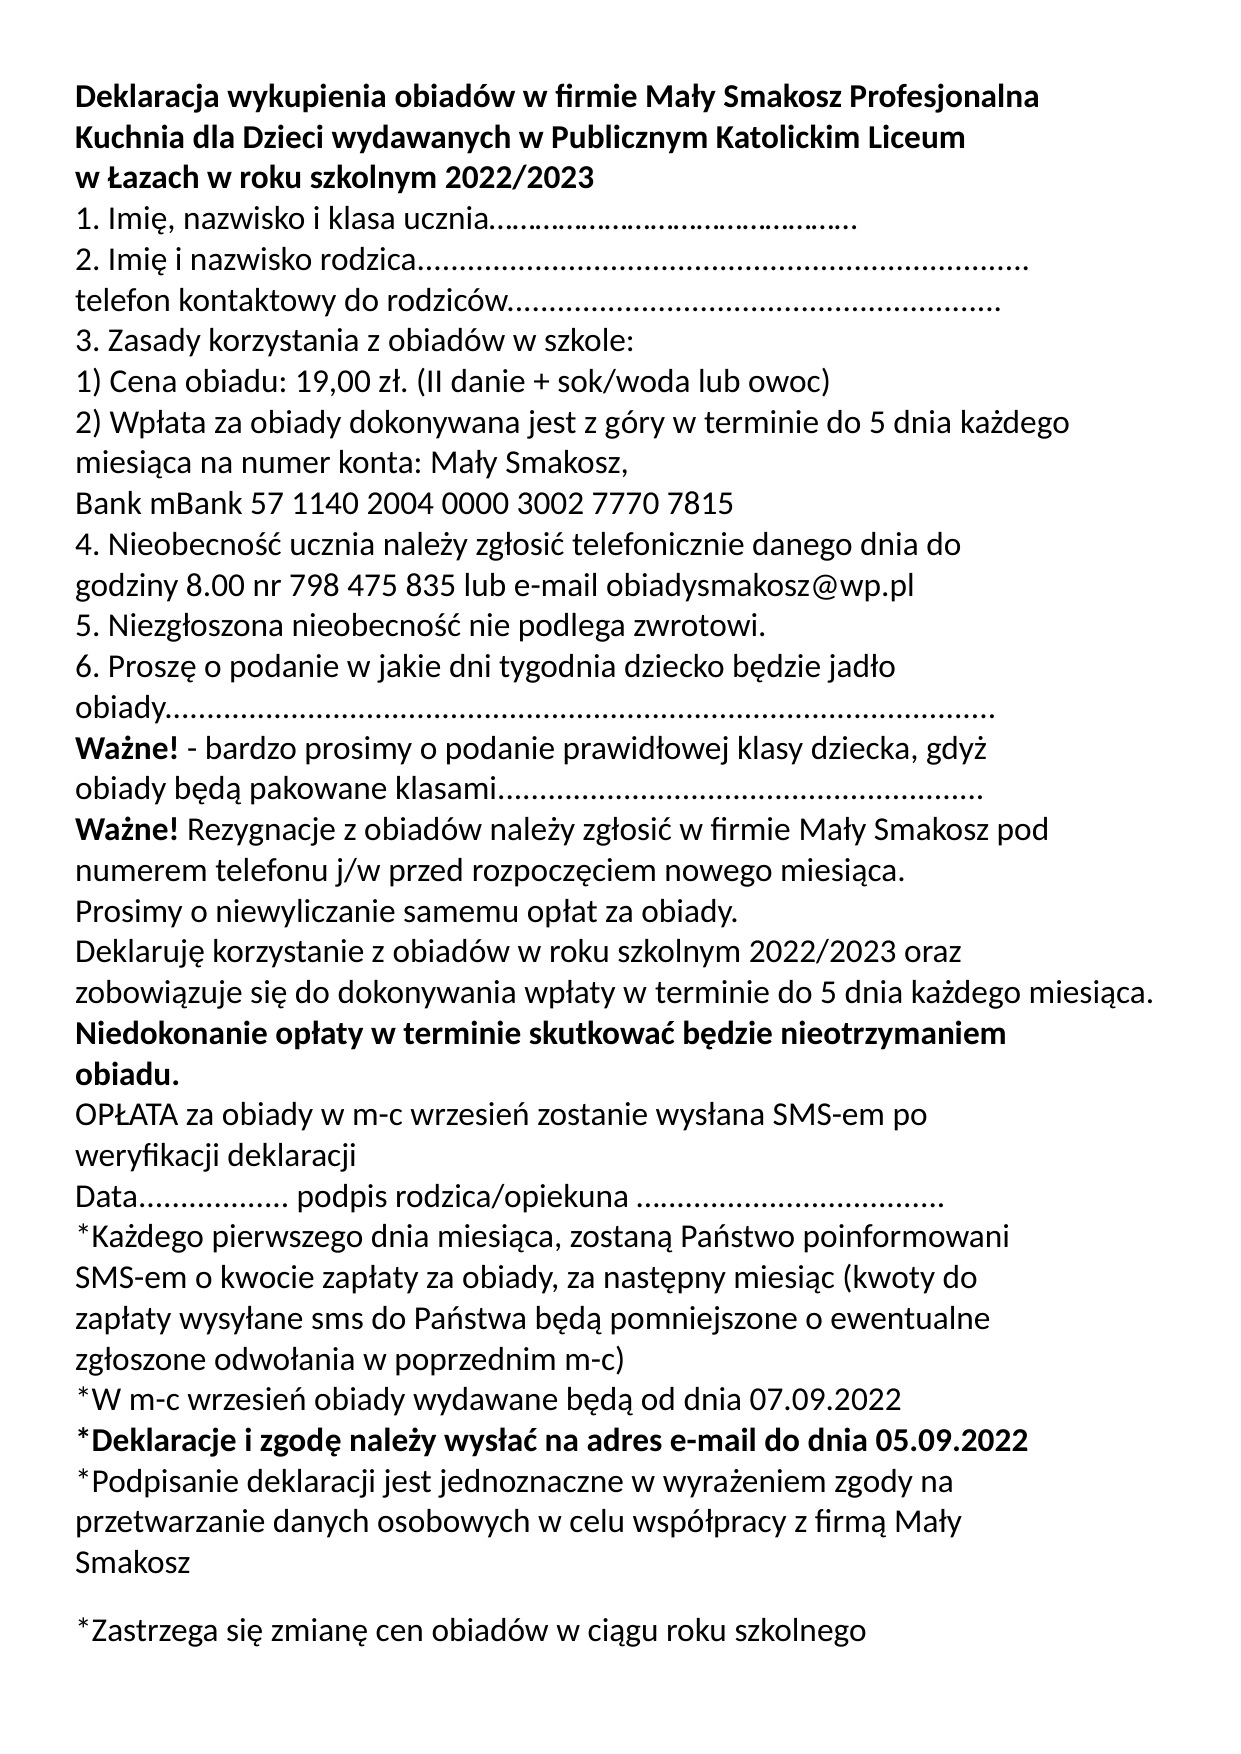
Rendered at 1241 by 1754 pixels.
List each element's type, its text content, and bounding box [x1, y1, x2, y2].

text Ważne! - bardzo prosimy o podanie prawidłowej klasy dziecka, gdyż [75, 727, 1165, 767]
text Smakosz [75, 1541, 1165, 1582]
text Bank mBank 57 1140 2004 0000 3002 7770 7815 [75, 482, 1165, 523]
text 2. Imię i nazwisko rodzica......................................................................... [75, 238, 1165, 279]
text Ważne! Rezygnacje z obiadów należy zgłosić w firmie Mały Smakosz pod numerem telefonu j/w przed rozpoczęciem nowego miesiąca. [75, 808, 1165, 889]
text Data.................. podpis rodzica/opiekuna ….................................. [75, 1175, 1165, 1215]
text Deklaruję korzystanie z obiadów w roku szkolnym 2022/2023 oraz [75, 930, 1165, 971]
text *Zastrzega się zmianę cen obiadów w ciągu roku szkolnego [75, 1609, 1165, 1649]
text OPŁATA za obiady w m-c wrzesień zostanie wysłana SMS-em po [75, 1093, 1165, 1134]
text 1. Imię, nazwisko i klasa ucznia………………………………………… [75, 197, 1165, 238]
text *W m-c wrzesień obiady wydawane będą od dnia 07.09.2022 [75, 1378, 1165, 1419]
text 4. Nieobecność ucznia należy zgłosić telefonicznie danego dnia do [75, 523, 1165, 564]
text Deklaracja wykupienia obiadów w firmie Mały Smakosz Profesjonalna [75, 75, 1165, 116]
text obiadu. [75, 1052, 1165, 1093]
text zgłoszone odwołania w poprzednim m-c) [75, 1338, 1165, 1378]
text zapłaty wysyłane sms do Państwa będą pomniejszone o ewentualne [75, 1297, 1165, 1338]
text Prosimy o niewyliczanie samemu opłat za obiady. [75, 889, 1165, 930]
text *Podpisanie deklaracji jest jednoznaczne w wyrażeniem zgody na [75, 1460, 1165, 1501]
text 6. Proszę o podanie w jakie dni tygodnia dziecko będzie jadło obiady................................................................................................... [75, 645, 1165, 727]
text godziny 8.00 nr 798 475 835 lub e-mail obiadysmakosz@wp.pl [75, 564, 1165, 604]
text weryfikacji deklaracji [75, 1134, 1165, 1175]
text przetwarzanie danych osobowych w celu współpracy z firmą Mały [75, 1501, 1165, 1541]
text 2) Wpłata za obiady dokonywana jest z góry w terminie do 5 dnia każdego miesiąca na numer konta: Mały Smakosz, [75, 401, 1165, 482]
text *Deklaracje i zgodę należy wysłać na adres e-mail do dnia 05.09.2022 [75, 1419, 1165, 1460]
text Kuchnia dla Dzieci wydawanych w Publicznym Katolickim Liceum w Łazach w roku szkolnym 2022/2023 [75, 116, 1165, 197]
text Niedokonanie opłaty w terminie skutkować będzie nieotrzymaniem [75, 1012, 1165, 1052]
text SMS-em o kwocie zapłaty za obiady, za następny miesiąc (kwoty do [75, 1256, 1165, 1297]
text 3. Zasady korzystania z obiadów w szkole: [75, 319, 1165, 360]
text obiady będą pakowane klasami.......................................................... [75, 767, 1165, 808]
text zobowiązuje się do dokonywania wpłaty w terminie do 5 dnia każdego miesiąca. [75, 971, 1165, 1012]
text 5. Niezgłoszona nieobecność nie podlega zwrotowi. [75, 604, 1165, 645]
text *Każdego pierwszego dnia miesiąca, zostaną Państwo poinformowani [75, 1215, 1165, 1256]
text telefon kontaktowy do rodziców........................................................... [75, 279, 1165, 319]
text 1) Cena obiadu: 19,00 zł. (II danie + sok/woda lub owoc) [75, 360, 1165, 401]
